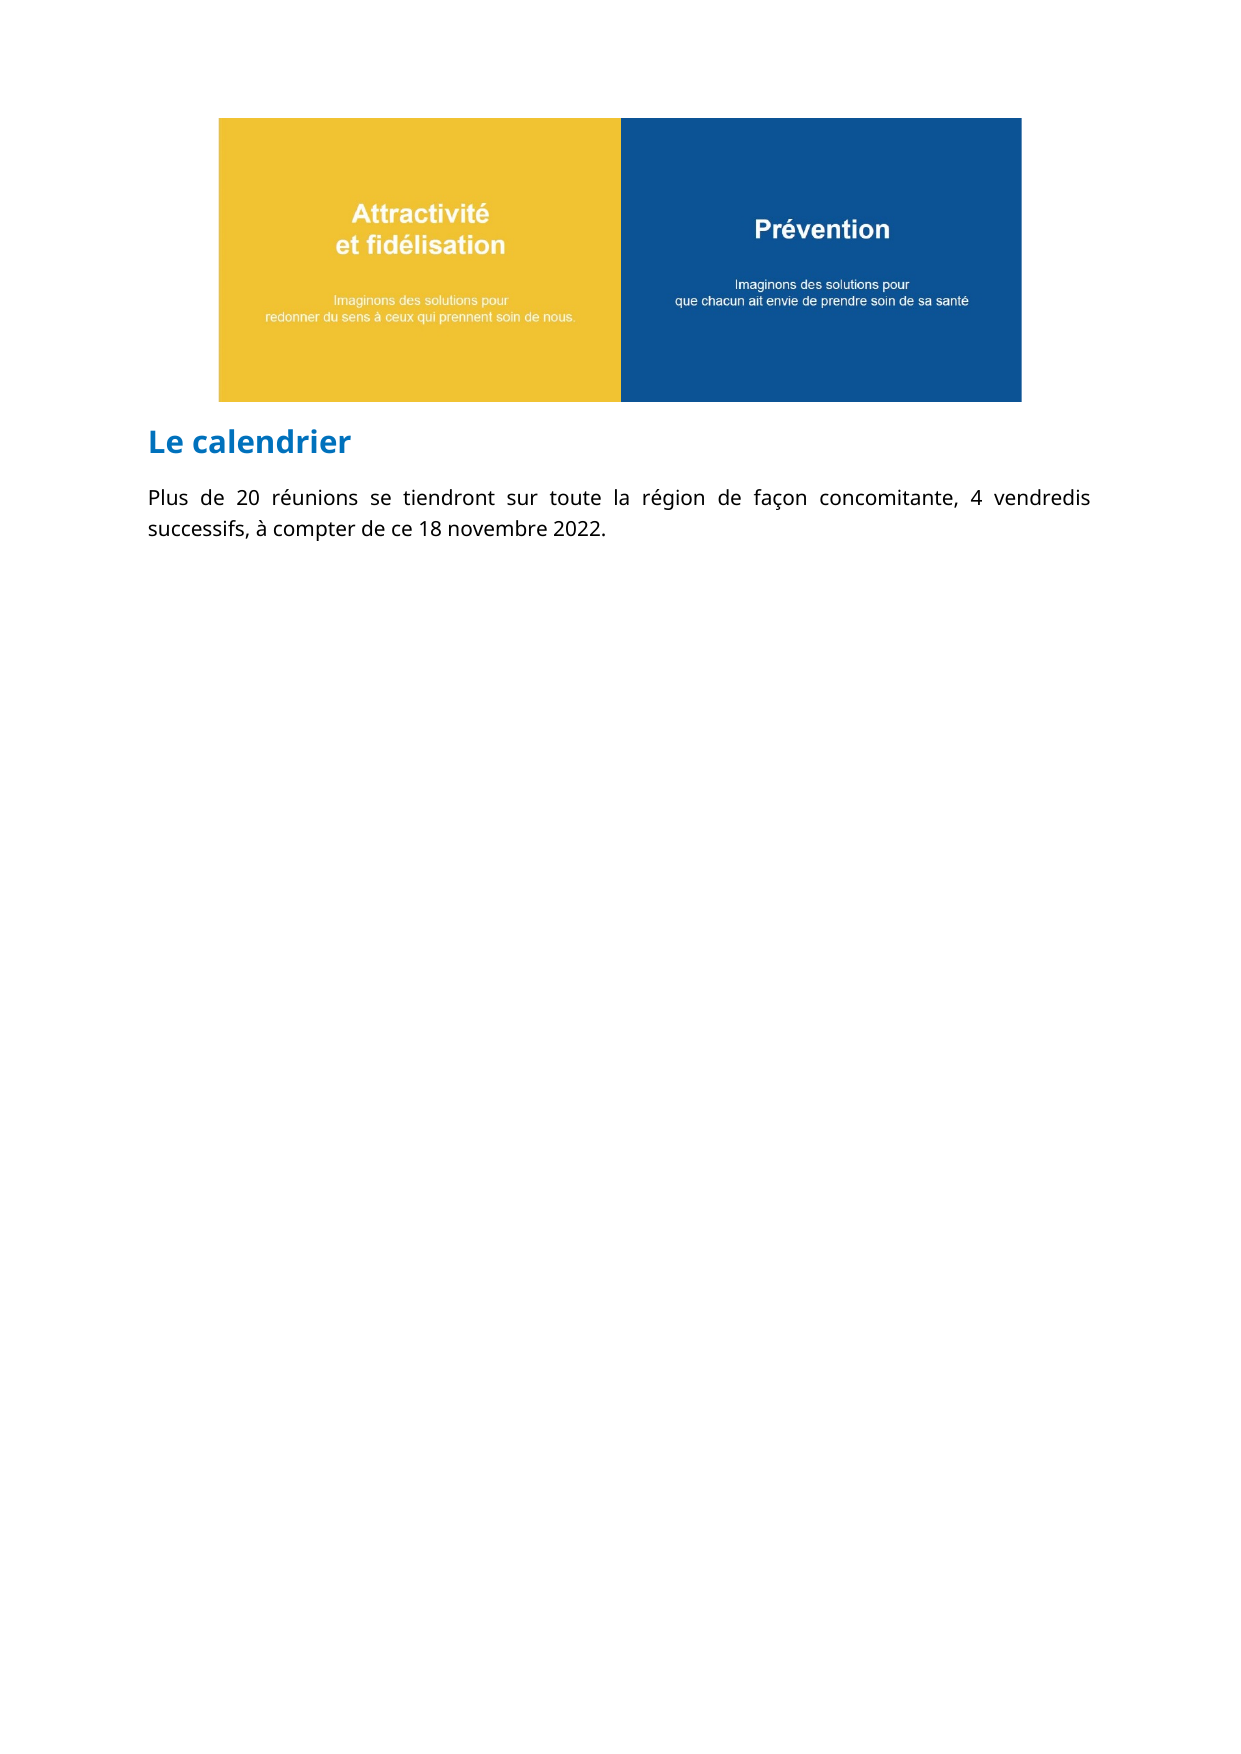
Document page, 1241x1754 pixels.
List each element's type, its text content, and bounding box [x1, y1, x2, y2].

picture [218, 118, 1022, 402]
text Le calendrier [148, 420, 1093, 463]
text Plus de 20 réunions se tiendront sur toute la région de façon concomitante, 4 vendredis successifs, à compter de ce 18 novembre 2022. [148, 483, 1093, 542]
